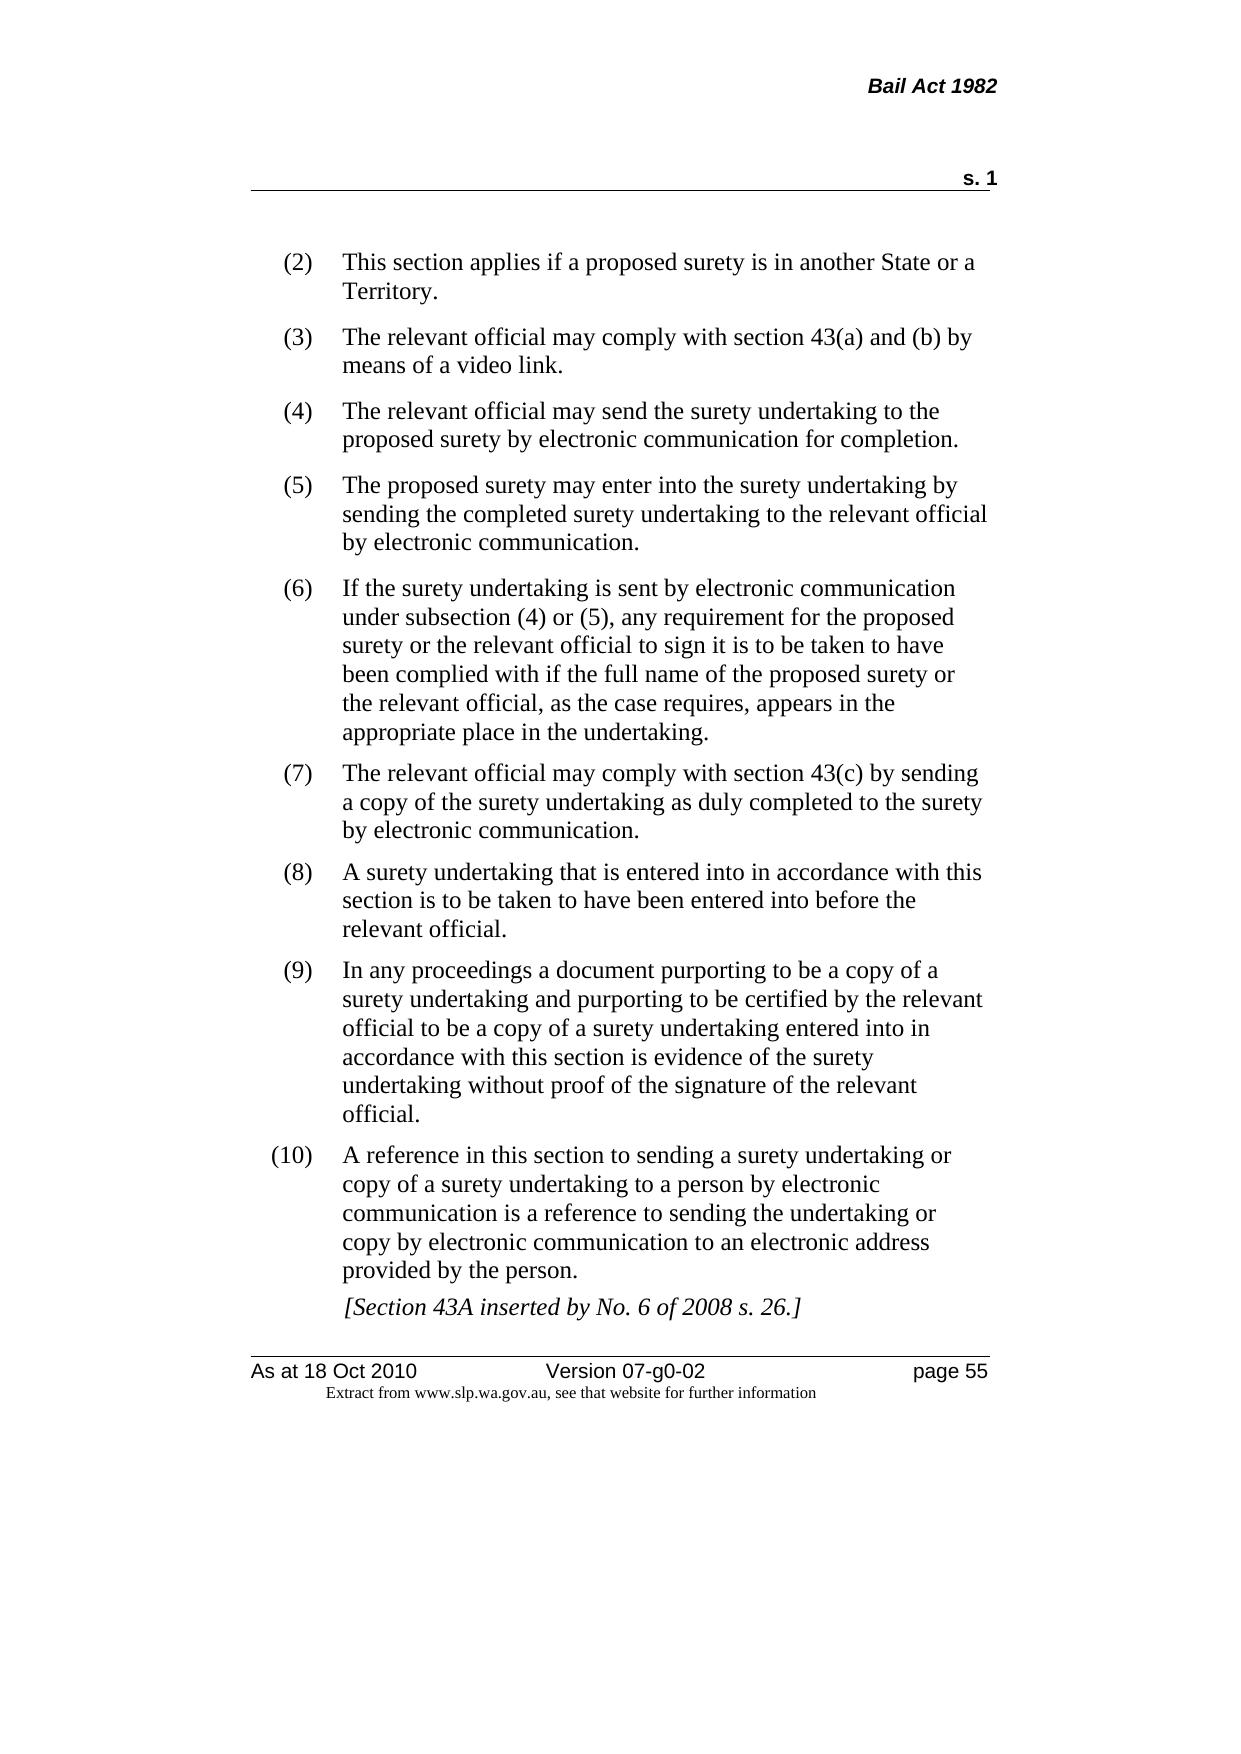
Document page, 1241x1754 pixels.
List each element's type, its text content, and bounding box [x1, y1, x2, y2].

text (7) The relevant official may comply with section 43(c) by sending a copy of the surety undertaking as duly completed to the surety by electronic communication. [251, 758, 990, 844]
text (6) If the surety undertaking is sent by electronic communication under subsection (4) or (5), any requirement for the proposed surety or the relevant official to sign it is to be taken to have been complied with if the full name of the proposed surety or the relevant official, as the case requires, appears in the appropriate place in the undertaking. [251, 573, 990, 745]
text [Section 43A inserted by No. 6 of 2008 s. 26.] [251, 1292, 990, 1321]
text (2) This section applies if a proposed surety is in another State or a Territory. [251, 247, 990, 305]
text (5) The proposed surety may enter into the surety undertaking by sending the completed surety undertaking to the relevant official by electronic communication. [251, 470, 990, 556]
text (4) The relevant official may send the surety undertaking to the proposed surety by electronic communication for completion. [251, 396, 990, 453]
text (8) A surety undertaking that is entered into in accordance with this section is to be taken to have been entered into before the relevant official. [251, 857, 990, 943]
text (9) In any proceedings a document purporting to be a copy of a surety undertaking and purporting to be certified by the relevant official to be a copy of a surety undertaking entered into in accordance with this section is evidence of the surety undertaking without proof of the signature of the relevant official. [251, 955, 990, 1128]
text (3) The relevant official may comply with section 43(a) and (b) by means of a video link. [251, 322, 990, 379]
text (10) A reference in this section to sending a surety undertaking or copy of a surety undertaking to a person by electronic communication is a reference to sending the undertaking or copy by electronic communication to an electronic address provided by the person. [251, 1140, 990, 1284]
